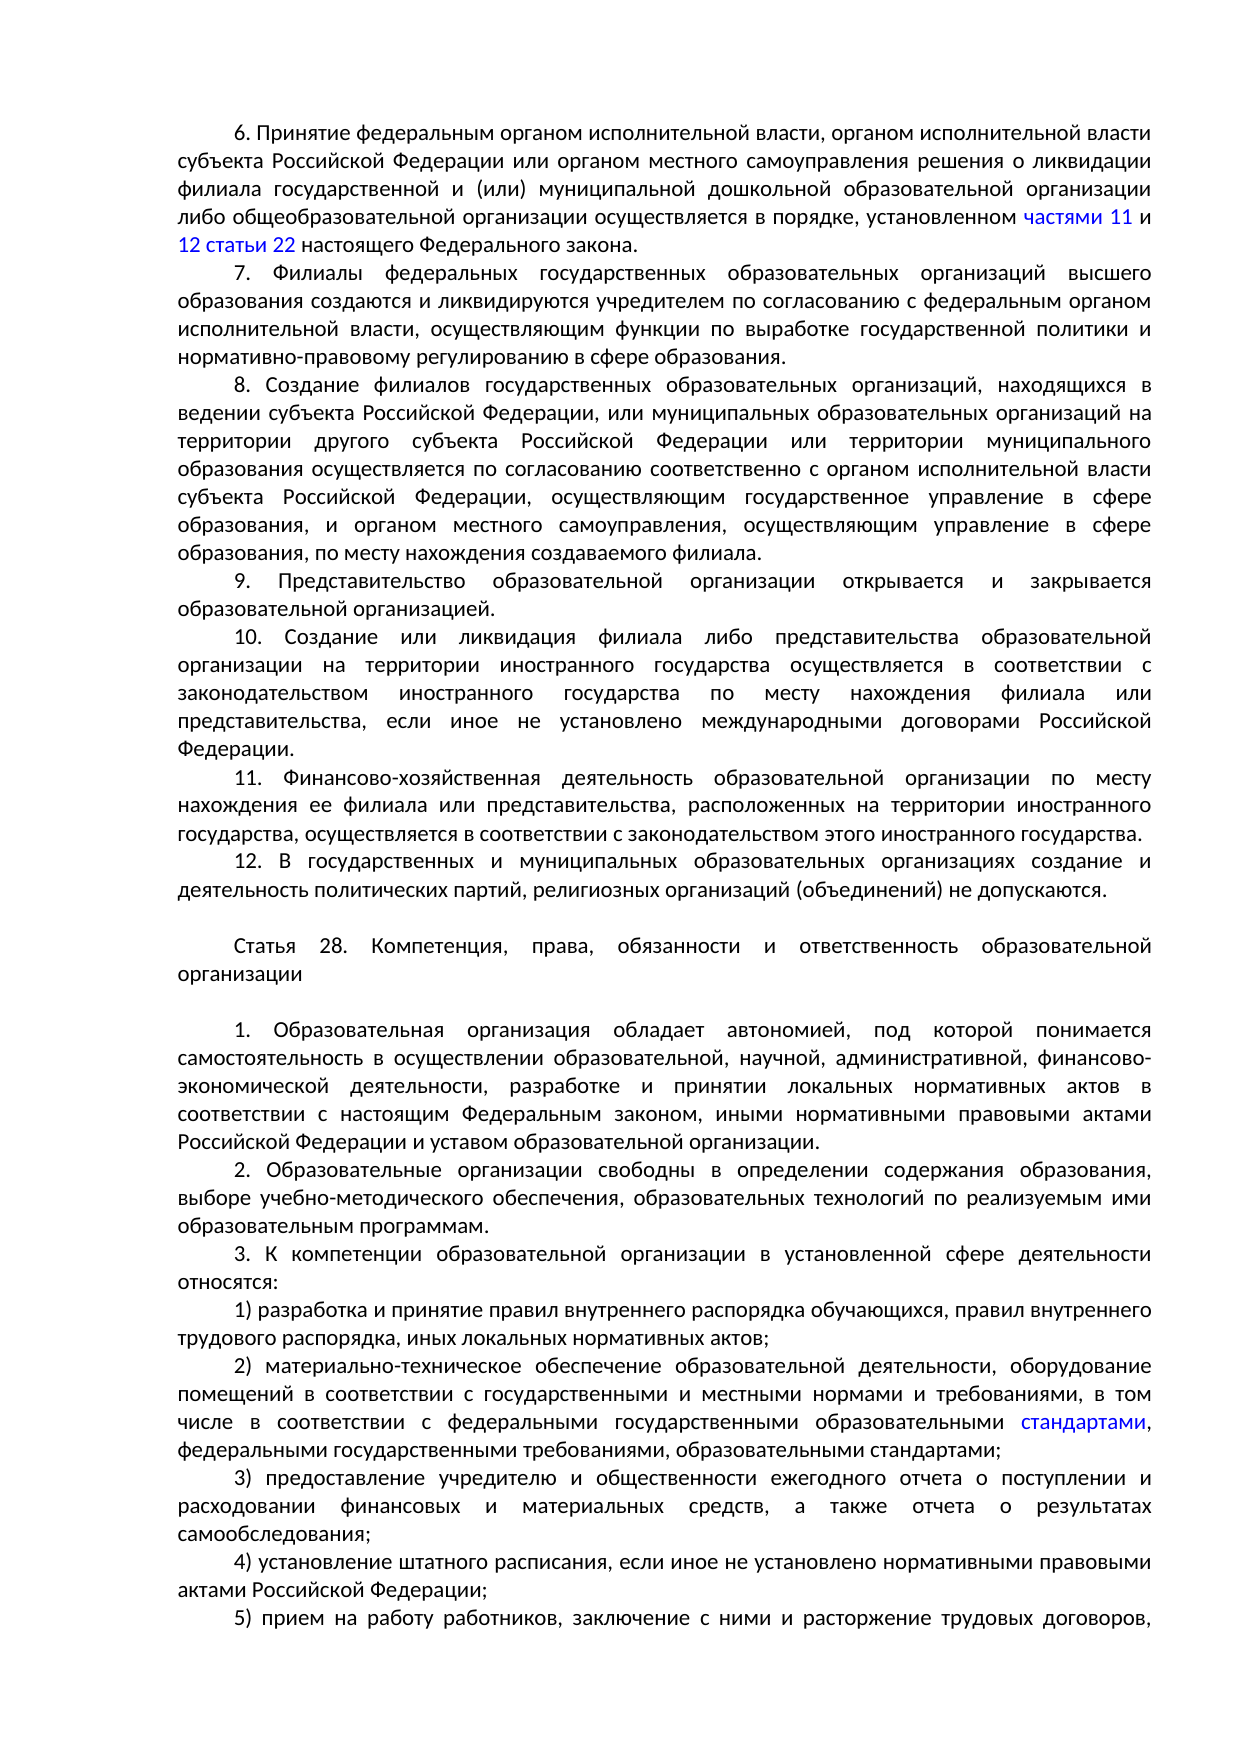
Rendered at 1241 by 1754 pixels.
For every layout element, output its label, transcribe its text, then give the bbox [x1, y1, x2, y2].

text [177, 1603, 1152, 1631]
text 11. Финансово-хозяйственная деятельность образовательной организации по месту нахождения ее филиала или представительства, расположенных на территории иностранного государства, осуществляется в соответствии с законодательством этого иностранного государства. [177, 763, 1152, 847]
text 2. Образовательные организации свободны в определении содержания образования, выборе учебно-методического обеспечения, образовательных технологий по реализуемым ими образовательным программам. [177, 1155, 1152, 1239]
text 3. К компетенции образовательной организации в установленной сфере деятельности относятся: [177, 1239, 1152, 1295]
text 10. Создание или ликвидация филиала либо представительства образовательной организации на территории иностранного государства осуществляется в соответствии с законодательством иностранного государства по месту нахождения филиала или представительства, если иное не установлено международными договорами Российской Федерации. [177, 622, 1152, 763]
text 4) установление штатного расписания, если иное не установлено нормативными правовыми актами Российской Федерации; [177, 1547, 1152, 1603]
text 3) предоставление учредителю и общественности ежегодного отчета о поступлении и расходовании финансовых и материальных средств, а также отчета о результатах самообследования; [177, 1463, 1152, 1547]
text 1) разработка и принятие правил внутреннего распорядка обучающихся, правил внутреннего трудового распорядка, иных локальных нормативных актов; [177, 1295, 1152, 1351]
text 1. Образовательная организация обладает автономией, под которой понимается самостоятельность в осуществлении образовательной, научной, административной, финансово-экономической деятельности, разработке и принятии локальных нормативных актов в соответствии с настоящим Федеральным законом, иными нормативными правовыми актами Российской Федерации и уставом образовательной организации. [177, 1015, 1152, 1155]
text 9. Представительство образовательной организации открывается и закрывается образовательной организацией. [177, 566, 1152, 622]
text 7. Филиалы федеральных государственных образовательных организаций высшего образования создаются и ликвидируются учредителем по согласованию с федеральным органом исполнительной власти, осуществляющим функции по выработке государственной политики и нормативно-правовому регулированию в сфере образования. [177, 258, 1152, 370]
text Статья 28. Компетенция, права, обязанности и ответственность образовательной организации [177, 931, 1152, 987]
text 2) материально-техническое обеспечение образовательной деятельности, оборудование помещений в соответствии с государственными и местными нормами и требованиями, в том числе в соответствии с федеральными государственными образовательными стандартами, федеральными государственными требованиями, образовательными стандартами; [177, 1351, 1152, 1463]
text 8. Создание филиалов государственных образовательных организаций, находящихся в ведении субъекта Российской Федерации, или муниципальных образовательных организаций на территории другого субъекта Российской Федерации или территории муниципального образования осуществляется по согласованию соответственно с органом исполнительной власти субъекта Российской Федерации, осуществляющим государственное управление в сфере образования, и органом местного самоуправления, осуществляющим управление в сфере образования, по месту нахождения создаваемого филиала. [177, 370, 1152, 566]
text 12. В государственных и муниципальных образовательных организациях создание и деятельность политических партий, религиозных организаций (объединений) не допускаются. [177, 847, 1152, 903]
text 6. Принятие федеральным органом исполнительной власти, органом исполнительной власти субъекта Российской Федерации или органом местного самоуправления решения о ликвидации филиала государственной и (или) муниципальной дошкольной образовательной организации либо общеобразовательной организации осуществляется в порядке, установленном частями 11 и 12 статьи 22 настоящего Федерального закона. [177, 118, 1152, 258]
